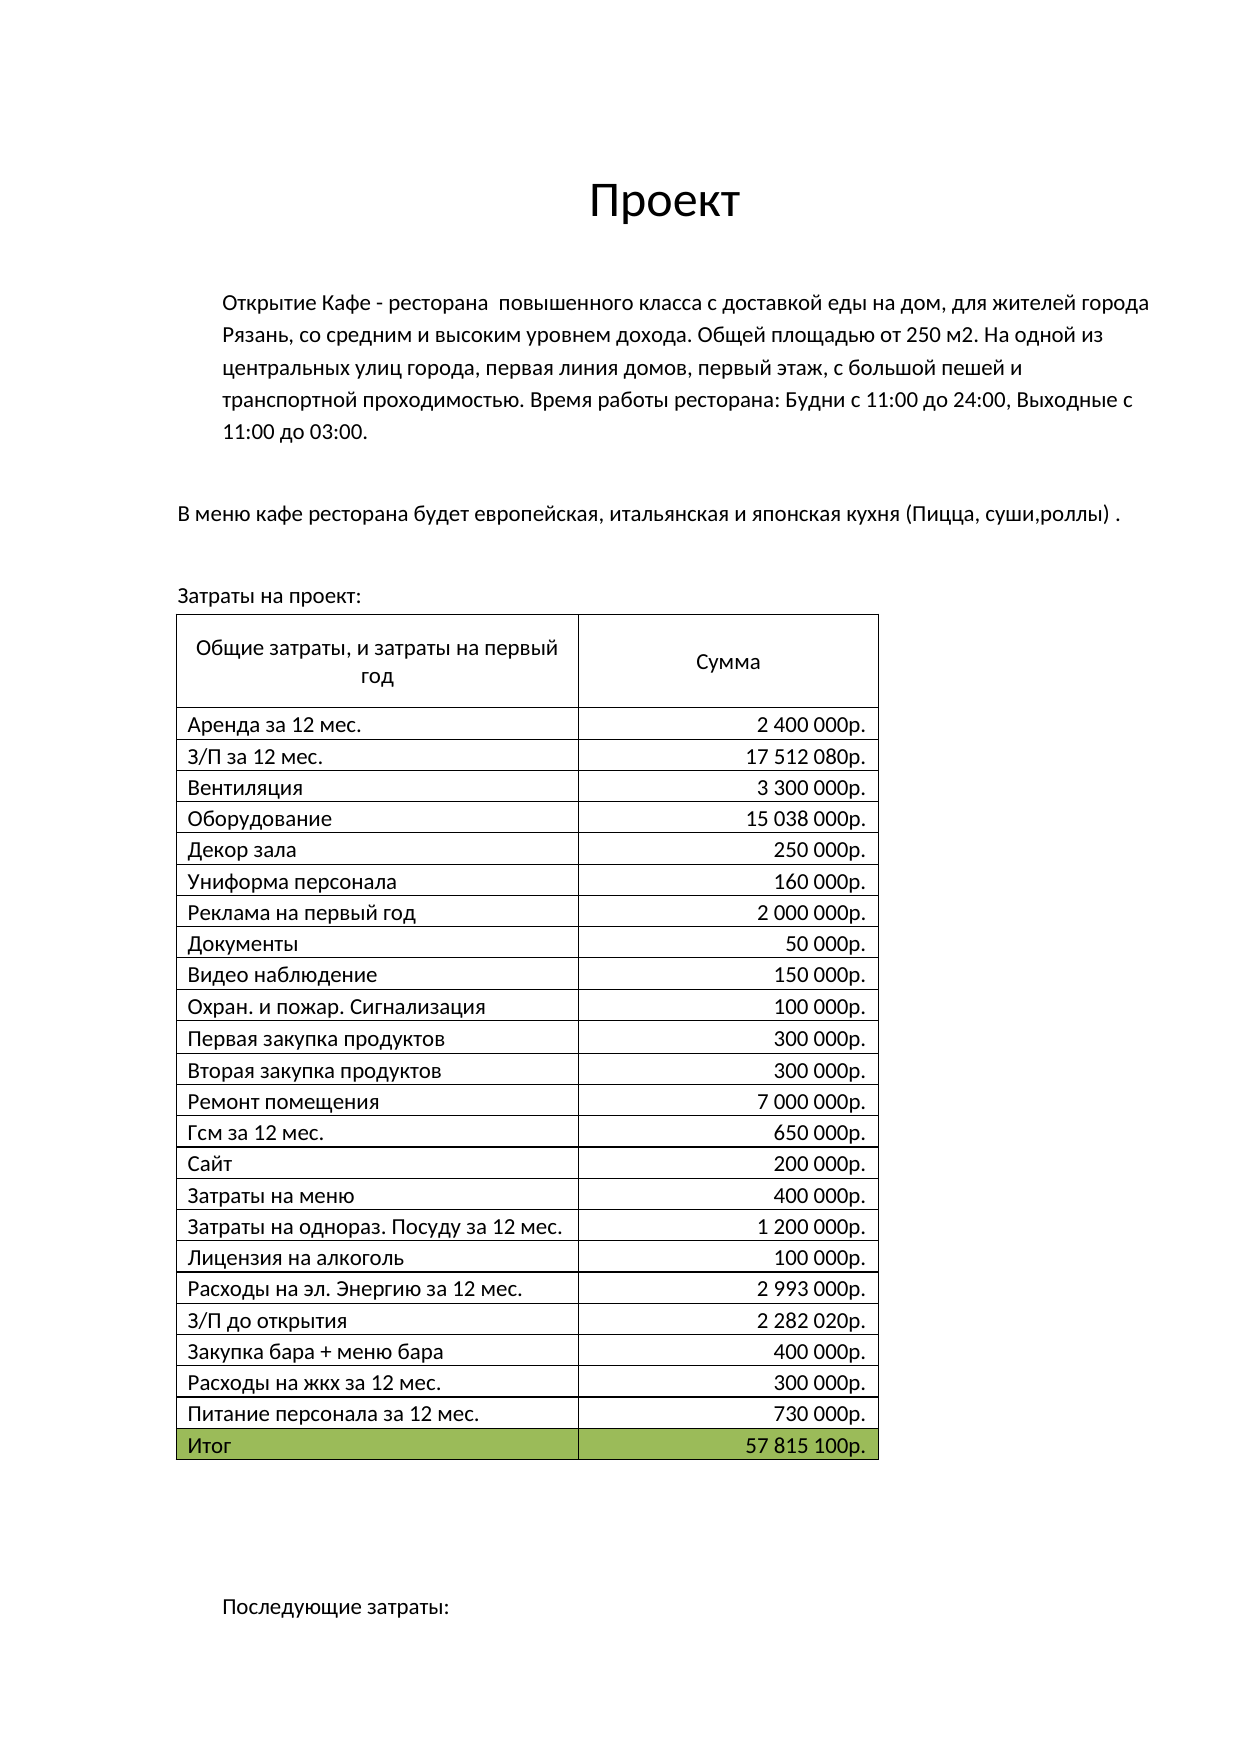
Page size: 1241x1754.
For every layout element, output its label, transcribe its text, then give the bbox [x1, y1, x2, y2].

table_cell Униформа персонала [177, 865, 578, 895]
table_cell Гсм за 12 мес. [177, 1116, 578, 1146]
table_cell 300 000р. [579, 1021, 878, 1053]
text Затраты на проект: [177, 581, 1152, 609]
table_cell 7 000 000р. [579, 1085, 878, 1115]
table_cell Закупка бара + меню бара [177, 1335, 578, 1365]
table_cell 100 000р. [579, 990, 878, 1020]
table_cell 200 000р. [579, 1148, 878, 1178]
table_cell 250 000р. [579, 833, 878, 863]
table_cell 300 000р. [579, 1366, 878, 1396]
table_cell 730 000р. [579, 1398, 878, 1428]
table_cell Расходы на эл. Энергию за 12 мес. [177, 1273, 578, 1303]
table_cell З/П за 12 мес. [177, 740, 578, 770]
table_cell З/П до открытия [177, 1304, 578, 1334]
table_cell 50 000р. [579, 927, 878, 957]
table_cell Документы [177, 927, 578, 957]
text Последующие затраты: [222, 1592, 1152, 1620]
table_header Сумма [579, 615, 878, 707]
table_cell 15 038 000р. [579, 802, 878, 832]
table_cell 57 815 100р. [579, 1429, 878, 1459]
table_cell 2 282 020р. [579, 1304, 878, 1334]
table_cell Вентиляция [177, 771, 578, 801]
text Проект [177, 168, 1152, 229]
table_cell Охран. и пожар. Сигнализация [177, 990, 578, 1020]
table_cell Декор зала [177, 833, 578, 863]
table_cell 3 300 000р. [579, 771, 878, 801]
table_cell 400 000р. [579, 1335, 878, 1365]
text В меню кафе ресторана будет европейская, итальянская и японская кухня (Пицца, суши,роллы) . [177, 499, 1152, 527]
table_cell 1 200 000р. [579, 1210, 878, 1240]
table_cell Ремонт помещения [177, 1085, 578, 1115]
table_cell Видео наблюдение [177, 958, 578, 988]
table_cell 100 000р. [579, 1241, 878, 1271]
table_cell Итог [177, 1429, 578, 1459]
table_cell Первая закупка продуктов [177, 1021, 578, 1053]
table_cell 17 512 080р. [579, 740, 878, 770]
table_cell Лицензия на алкоголь [177, 1241, 578, 1271]
table_cell 2 993 000р. [579, 1273, 878, 1303]
table_cell 2 000 000р. [579, 896, 878, 926]
table_cell Оборудование [177, 802, 578, 832]
table_cell Расходы на жкх за 12 мес. [177, 1366, 578, 1396]
table_cell 150 000р. [579, 958, 878, 988]
table_header Общие затраты, и затраты на первый год [177, 615, 578, 707]
table_cell Затраты на меню [177, 1179, 578, 1209]
table_cell 400 000р. [579, 1179, 878, 1209]
table_cell 650 000р. [579, 1116, 878, 1146]
text Открытие Кафе - ресторана повышенного класса с доставкой еды на дом, для жителей города Рязань, со средним и высоким уровнем дохода. Общей площадью от 250 м2. На одной из центральных улиц города, первая линия домов, первый этаж, с большой пешей и транспортной проходимостью. Время работы ресторана: Будни с 11:00 до 24:00, Выходные с 11:00 до 03:00. [222, 288, 1152, 445]
table_cell 160 000р. [579, 865, 878, 895]
table_cell Затраты на однораз. Посуду за 12 мес. [177, 1210, 578, 1240]
table_cell Питание персонала за 12 мес. [177, 1398, 578, 1428]
table_cell Вторая закупка продуктов [177, 1054, 578, 1084]
table_cell Реклама на первый год [177, 896, 578, 926]
table_cell Аренда за 12 мес. [177, 708, 578, 738]
table_cell Сайт [177, 1148, 578, 1178]
table_cell 300 000р. [579, 1054, 878, 1084]
table_cell 2 400 000р. [579, 708, 878, 738]
